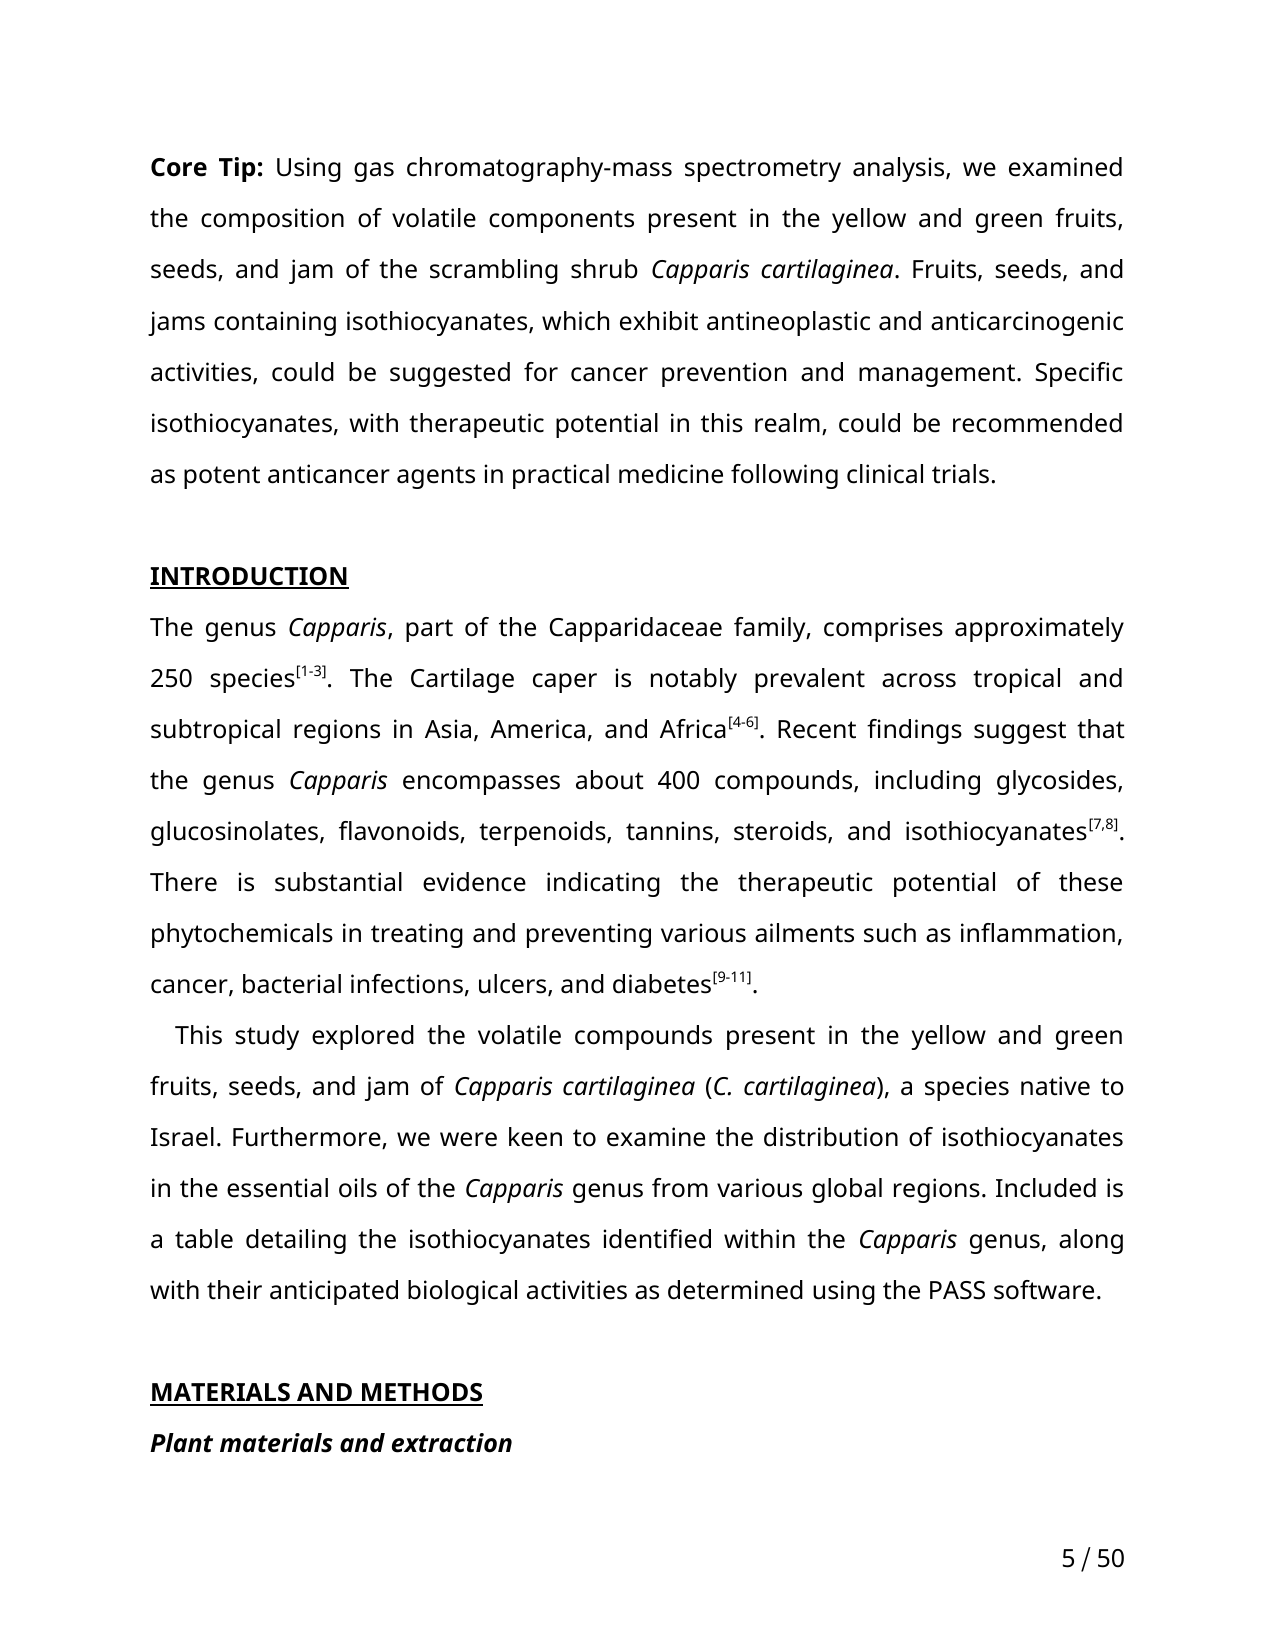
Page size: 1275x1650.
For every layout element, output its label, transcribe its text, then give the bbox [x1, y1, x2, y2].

text INTRODUCTION [150, 558, 1125, 592]
text The genus Capparis, part of the Capparidaceae family, comprises approximately 250 species[1-3]. The Cartilage caper is notably prevalent across tropical and subtropical regions in Asia, America, and Africa[4-6]. Recent findings suggest that the genus Capparis encompasses about 400 compounds, including glycosides, glucosinolates, flavonoids, terpenoids, tannins, steroids, and isothiocyanates[7,8]. There is substantial evidence indicating the therapeutic potential of these phytochemicals in treating and preventing various ailments such as inflammation, cancer, bacterial infections, ulcers, and diabetes[9-11]. [150, 609, 1125, 1001]
text MATERIALS AND METHODS [150, 1375, 1125, 1409]
text Plant materials and extraction [150, 1426, 1125, 1460]
text Core Tip: Using gas chromatography-mass spectrometry analysis, we examined the composition of volatile components present in the yellow and green fruits, seeds, and jam of the scrambling shrub Capparis cartilaginea. Fruits, seeds, and jams containing isothiocyanates, which exhibit antineoplastic and anticarcinogenic activities, could be suggested for cancer prevention and management. Specific isothiocyanates, with therapeutic potential in this realm, could be recommended as potent anticancer agents in practical medicine following clinical trials. [150, 150, 1125, 490]
text This study explored the volatile compounds present in the yellow and green fruits, seeds, and jam of Capparis cartilaginea (C. cartilaginea), a species native to Israel. Furthermore, we were keen to examine the distribution of isothiocyanates in the essential oils of the Capparis genus from various global regions. Included is a table detailing the isothiocyanates identified within the Capparis genus, along with their anticipated biological activities as determined using the PASS software. [150, 1018, 1125, 1307]
